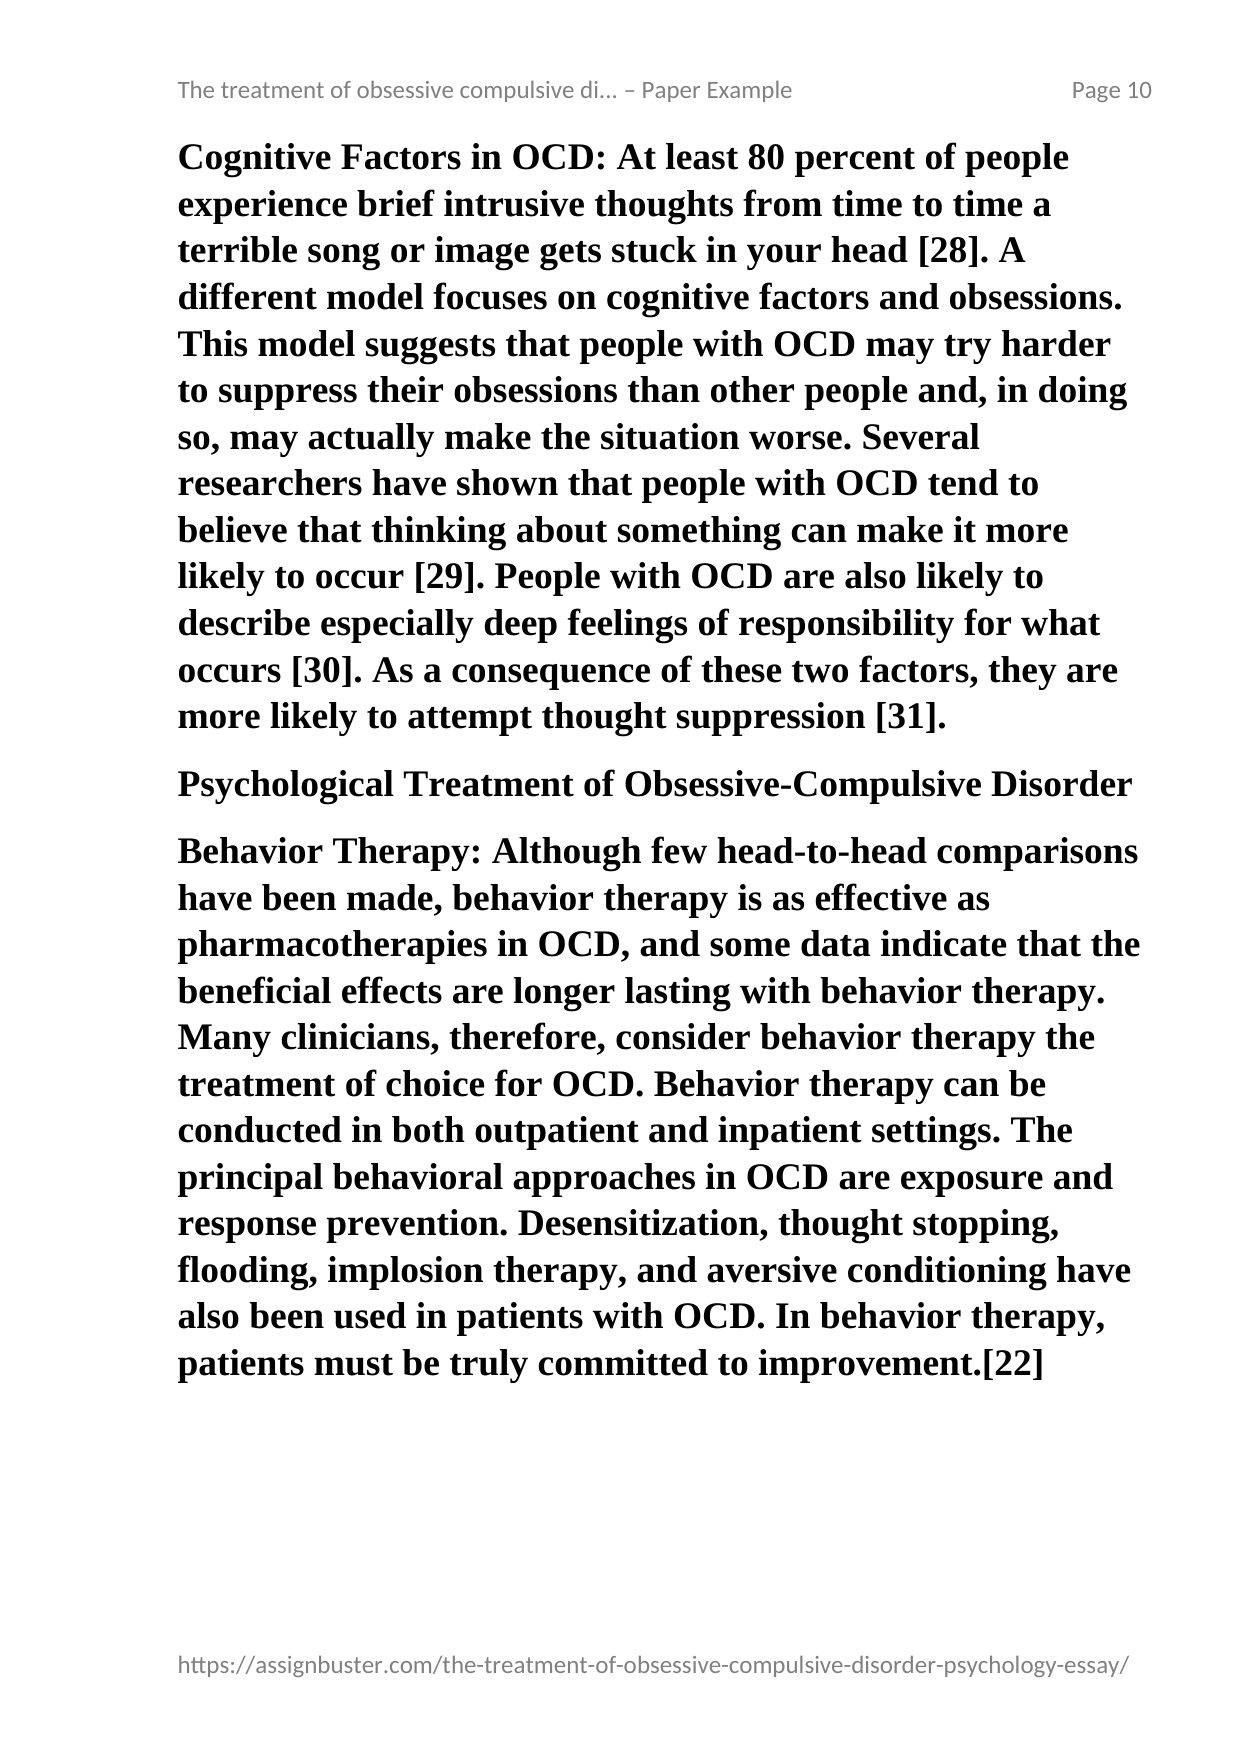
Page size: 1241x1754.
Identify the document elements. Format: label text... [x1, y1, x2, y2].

subtitle Cognitive Factors in OCD: At least 80 percent of people experience brief intrusive thoughts from time to time a terrible song or image gets stuck in your head [28]. A different model focuses on cognitive factors and obsessions. This model suggests that people with OCD may try harder to suppress their obsessions than other people and, in doing so, may actually make the situation worse. Several researchers have shown that people with OCD tend to believe that thinking about something can make it more likely to occur [29]. People with OCD are also likely to describe especially deep feelings of responsibility for what occurs [30]. As a consequence of these two factors, they are more likely to attempt thought suppression [31]. [177, 135, 1152, 737]
subtitle Psychological Treatment of Obsessive-Compulsive Disorder [177, 761, 1152, 804]
subtitle Behavior Therapy: Although few head-to-head comparisons have been made, behavior therapy is as effective as pharmacotherapies in OCD, and some data indicate that the beneficial effects are longer lasting with behavior therapy. Many clinicians, therefore, consider behavior therapy the treatment of choice for OCD. Behavior therapy can be conducted in both outpatient and inpatient settings. The principal behavioral approaches in OCD are exposure and response prevention. Desensitization, thought stopping, flooding, implosion therapy, and aversive conditioning have also been used in patients with OCD. In behavior therapy, patients must be truly committed to improvement.[22] [177, 828, 1152, 1384]
